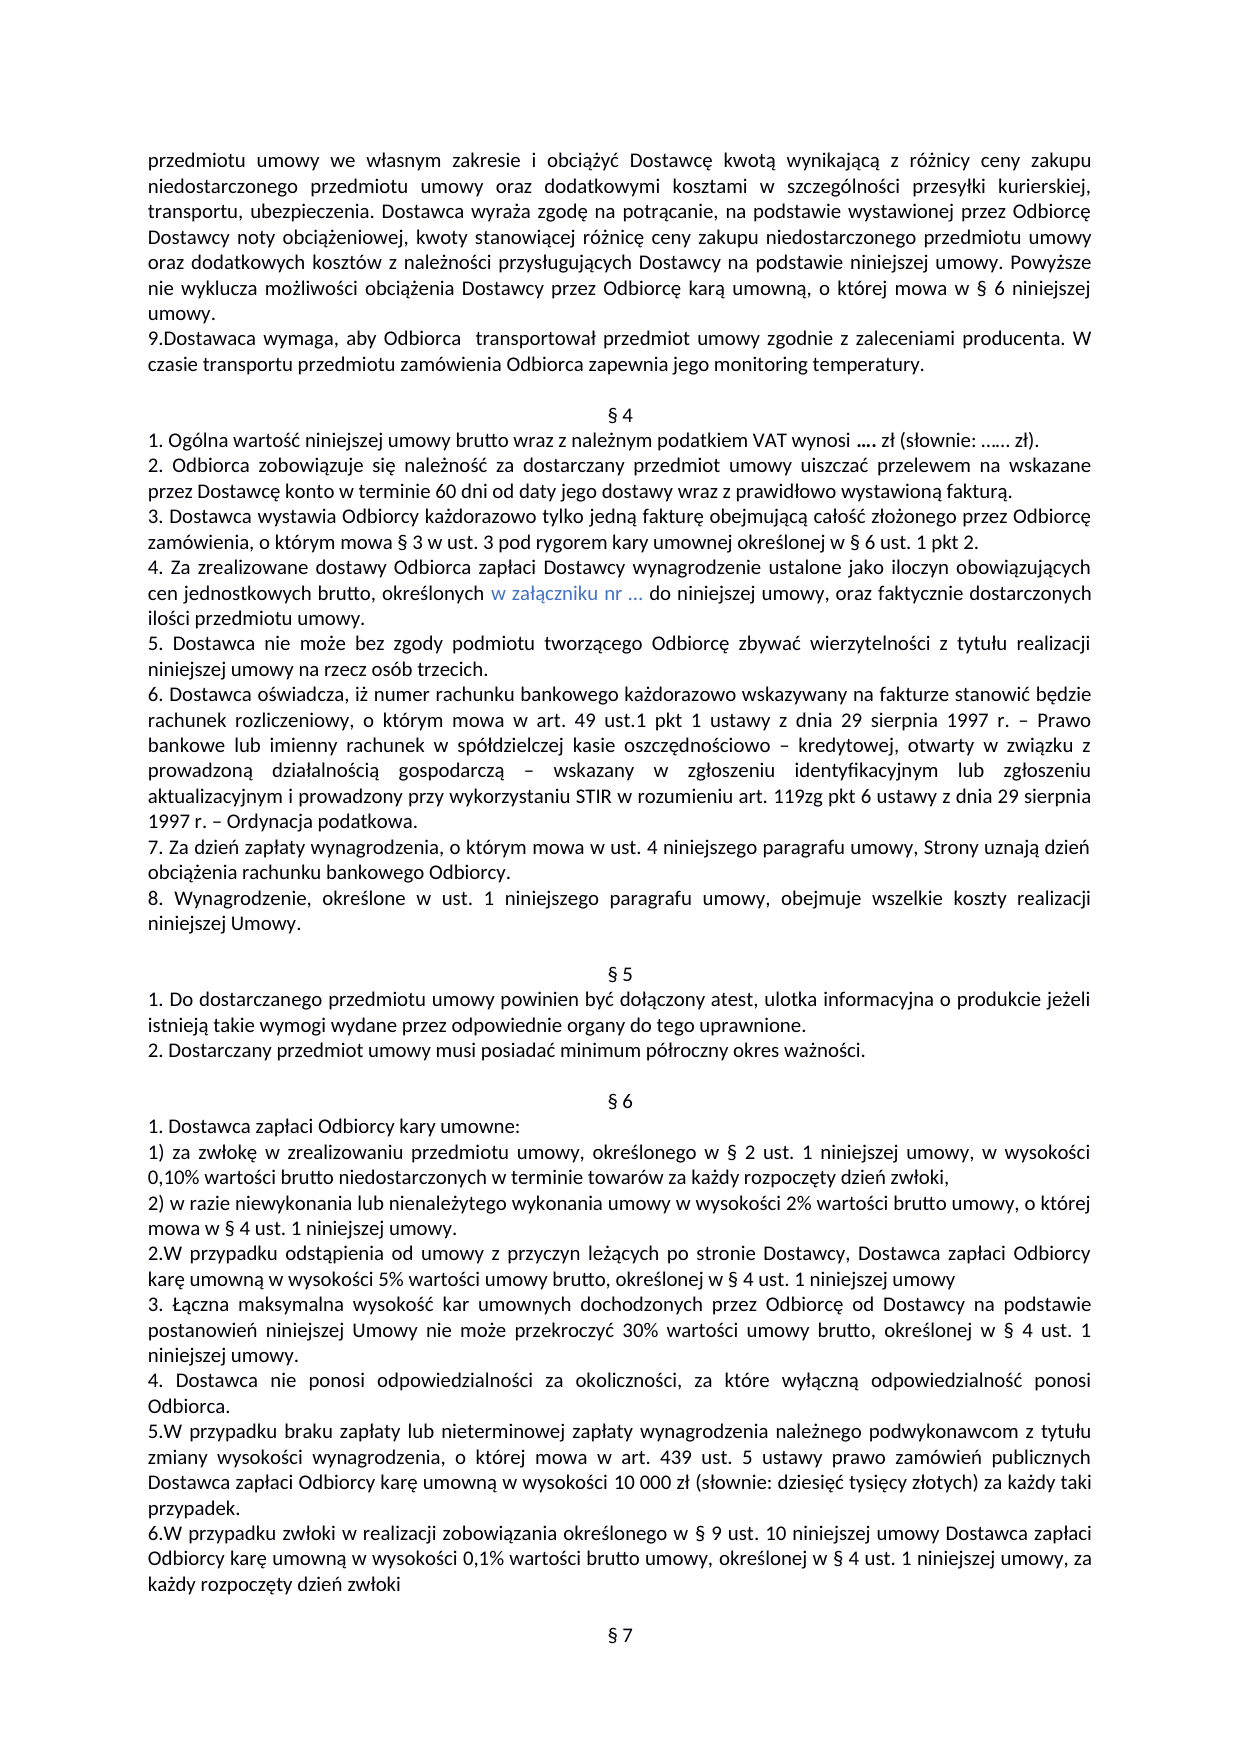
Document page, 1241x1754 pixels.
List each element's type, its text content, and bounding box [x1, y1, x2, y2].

text 3. Dostawca wystawia Odbiorcy każdorazowo tylko jedną fakturę obejmującą całość złożonego przez Odbiorcę zamówienia, o którym mowa § 3 w ust. 3 pod rygorem kary umownej określonej w § 6 ust. 1 pkt 2. [148, 503, 1093, 554]
text 7. Za dzień zapłaty wynagrodzenia, o którym mowa w ust. 4 niniejszego paragrafu umowy, Strony uznają dzień obciążenia rachunku bankowego Odbiorcy. [148, 834, 1093, 885]
text 2. Dostarczany przedmiot umowy musi posiadać minimum półroczny okres ważności. [148, 1037, 1093, 1063]
text § 6 [148, 1088, 1093, 1113]
text 9.Dostawaca wymaga, aby Odbiorca transportował przedmiot umowy zgodnie z zaleceniami producenta. W czasie transportu przedmiotu zamówienia Odbiorca zapewnia jego monitoring temperatury. [148, 326, 1093, 376]
text 2) w razie niewykonania lub nienależytego wykonania umowy w wysokości 2% wartości brutto umowy, o której mowa w § 4 ust. 1 niniejszej umowy. [148, 1190, 1093, 1241]
text 6. Dostawca oświadcza, iż numer rachunku bankowego każdorazowo wskazywany na fakturze stanowić będzie rachunek rozliczeniowy, o którym mowa w art. 49 ust.1 pkt 1 ustawy z dnia 29 sierpnia 1997 r. – Prawo bankowe lub imienny rachunek w spółdzielczej kasie oszczędnościowo – kredytowej, otwarty w związku z prowadzoną działalnością gospodarczą – wskazany w zgłoszeniu identyfikacyjnym lub zgłoszeniu aktualizacyjnym i prowadzony przy wykorzystaniu STIR w rozumieniu art. 119zg pkt 6 ustawy z dnia 29 sierpnia 1997 r. – Ordynacja podatkowa. [148, 681, 1093, 834]
text 2. Odbiorca zobowiązuje się należność za dostarczany przedmiot umowy uiszczać przelewem na wskazane przez Dostawcę konto w terminie 60 dni od daty jego dostawy wraz z prawidłowo wystawioną fakturą. [148, 453, 1093, 503]
text 1. Do dostarczanego przedmiotu umowy powinien być dołączony atest, ulotka informacyjna o produkcie jeżeli istnieją takie wymogi wydane przez odpowiednie organy do tego uprawnione. [148, 986, 1093, 1037]
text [148, 148, 1093, 326]
text 1) za zwłokę w zrealizowaniu przedmiotu umowy, określonego w § 2 ust. 1 niniejszej umowy, w wysokości 0,10% wartości brutto niedostarczonych w terminie towarów za każdy rozpoczęty dzień zwłoki, [148, 1139, 1093, 1190]
text 1. Dostawca zapłaci Odbiorcy kary umowne: [148, 1113, 1093, 1139]
text 1. Ogólna wartość niniejszej umowy brutto wraz z należnym podatkiem VAT wynosi …. zł (słownie: …… zł). [148, 427, 1093, 453]
text 8. Wynagrodzenie, określone w ust. 1 niniejszego paragrafu umowy, obejmuje wszelkie koszty realizacji niniejszej Umowy. [148, 885, 1093, 936]
text 3. Łączna maksymalna wysokość kar umownych dochodzonych przez Odbiorcę od Dostawcy na podstawie postanowień niniejszej Umowy nie może przekroczyć 30% wartości umowy brutto, określonej w § 4 ust. 1 niniejszej umowy. [148, 1291, 1093, 1368]
text 6.W przypadku zwłoki w realizacji zobowiązania określonego w § 9 ust. 10 niniejszej umowy Dostawca zapłaci Odbiorcy karę umowną w wysokości 0,1% wartości brutto umowy, określonej w § 4 ust. 1 niniejszej umowy, za każdy rozpoczęty dzień zwłoki [148, 1520, 1093, 1596]
text 5.W przypadku braku zapłaty lub nieterminowej zapłaty wynagrodzenia należnego podwykonawcom z tytułu zmiany wysokości wynagrodzenia, o której mowa w art. 439 ust. 5 ustawy prawo zamówień publicznych Dostawca zapłaci Odbiorcy karę umowną w wysokości 10 000 zł (słownie: dziesięć tysięcy złotych) za każdy taki przypadek. [148, 1418, 1093, 1520]
text 2.W przypadku odstąpienia od umowy z przyczyn leżących po stronie Dostawcy, Dostawca zapłaci Odbiorcy karę umowną w wysokości 5% wartości umowy brutto, określonej w § 4 ust. 1 niniejszej umowy [148, 1241, 1093, 1291]
text 5. Dostawca nie może bez zgody podmiotu tworzącego Odbiorcę zbywać wierzytelności z tytułu realizacji niniejszej umowy na rzecz osób trzecich. [148, 631, 1093, 681]
text 4. Dostawca nie ponosi odpowiedzialności za okoliczności, za które wyłączną odpowiedzialność ponosi Odbiorca. [148, 1368, 1093, 1418]
text § 5 [148, 961, 1093, 986]
text 4. Za zrealizowane dostawy Odbiorca zapłaci Dostawcy wynagrodzenie ustalone jako iloczyn obowiązujących cen jednostkowych brutto, określonych w załączniku nr … do niniejszej umowy, oraz faktycznie dostarczonych ilości przedmiotu umowy. [148, 554, 1093, 631]
text § 4 [148, 402, 1093, 427]
text § 7 [148, 1622, 1093, 1647]
